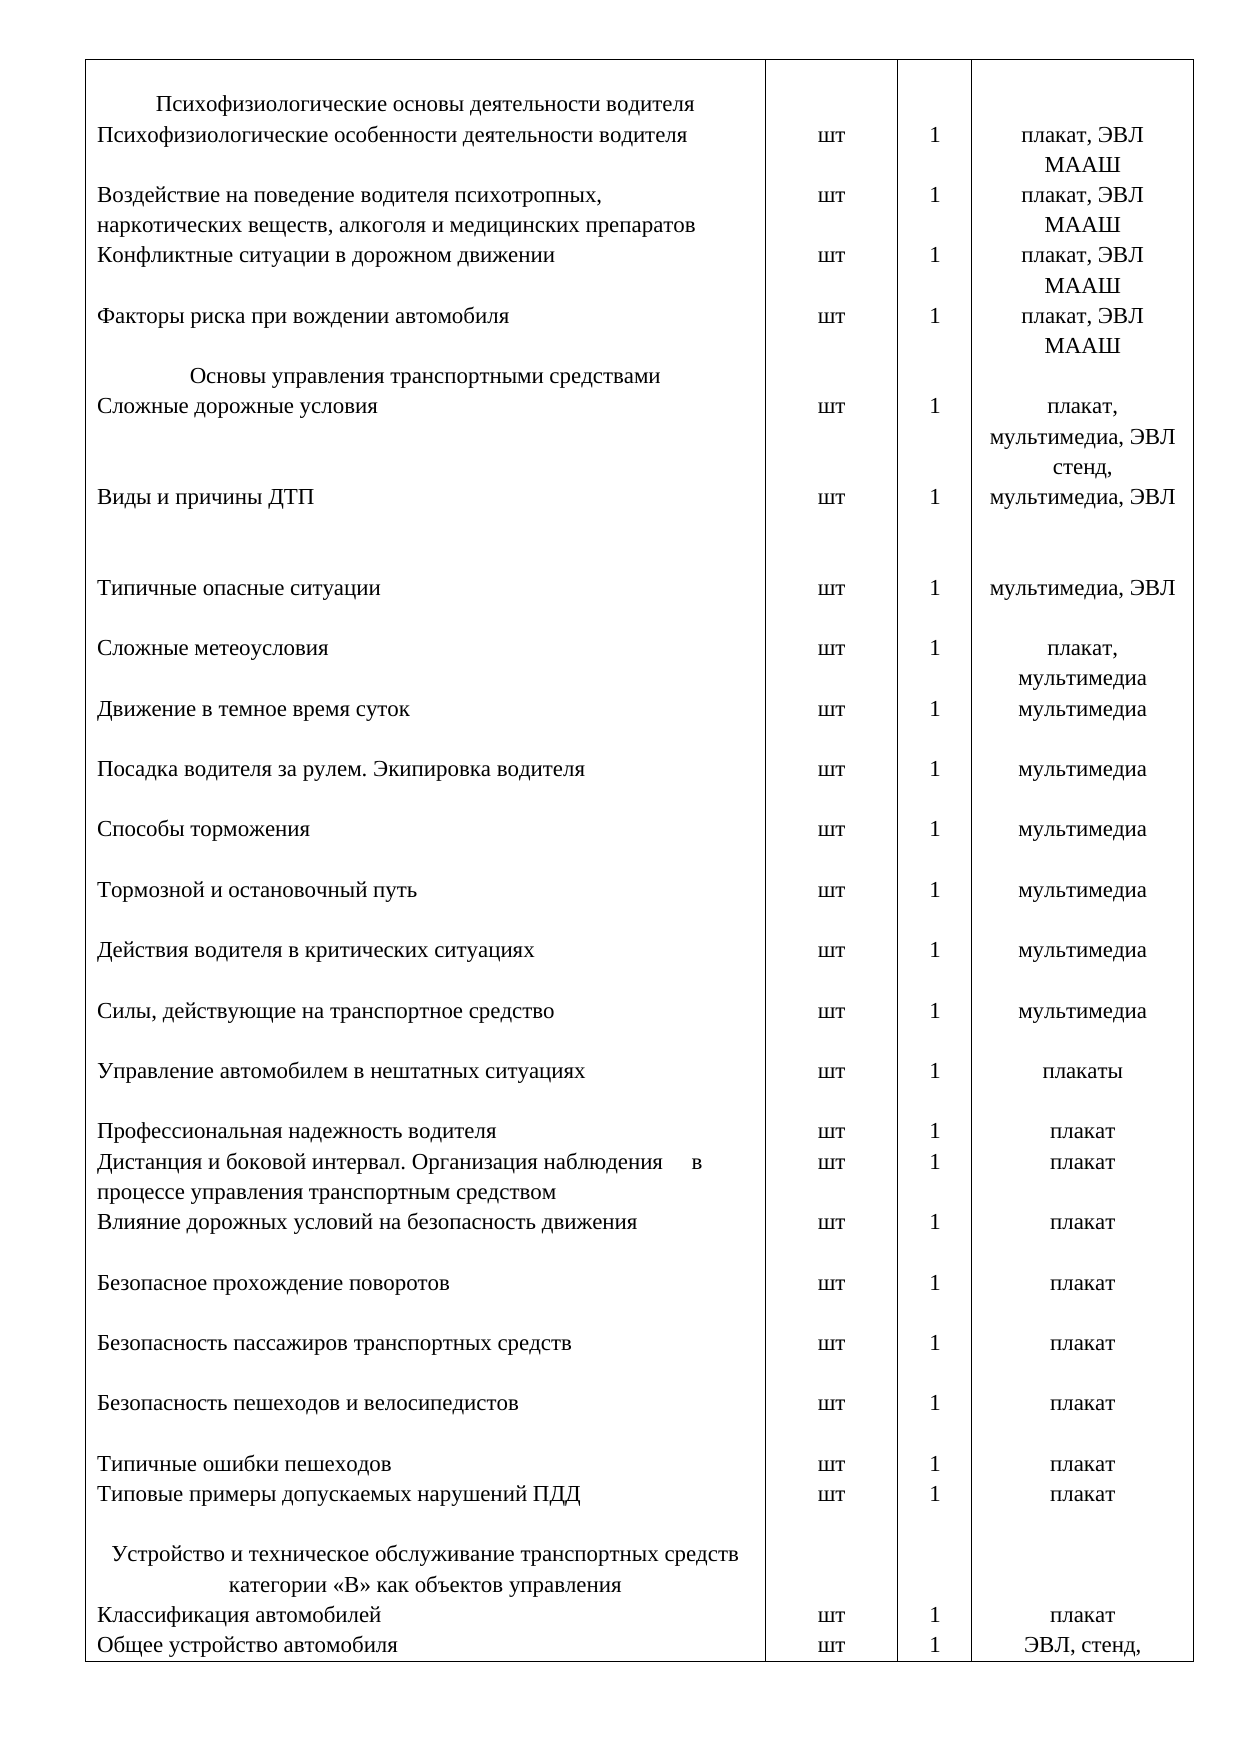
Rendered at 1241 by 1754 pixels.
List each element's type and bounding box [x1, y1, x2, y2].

table_cell [898, 60, 971, 1661]
table_cell [972, 60, 1193, 1661]
table_cell [86, 60, 765, 1661]
table_cell [766, 60, 897, 1661]
